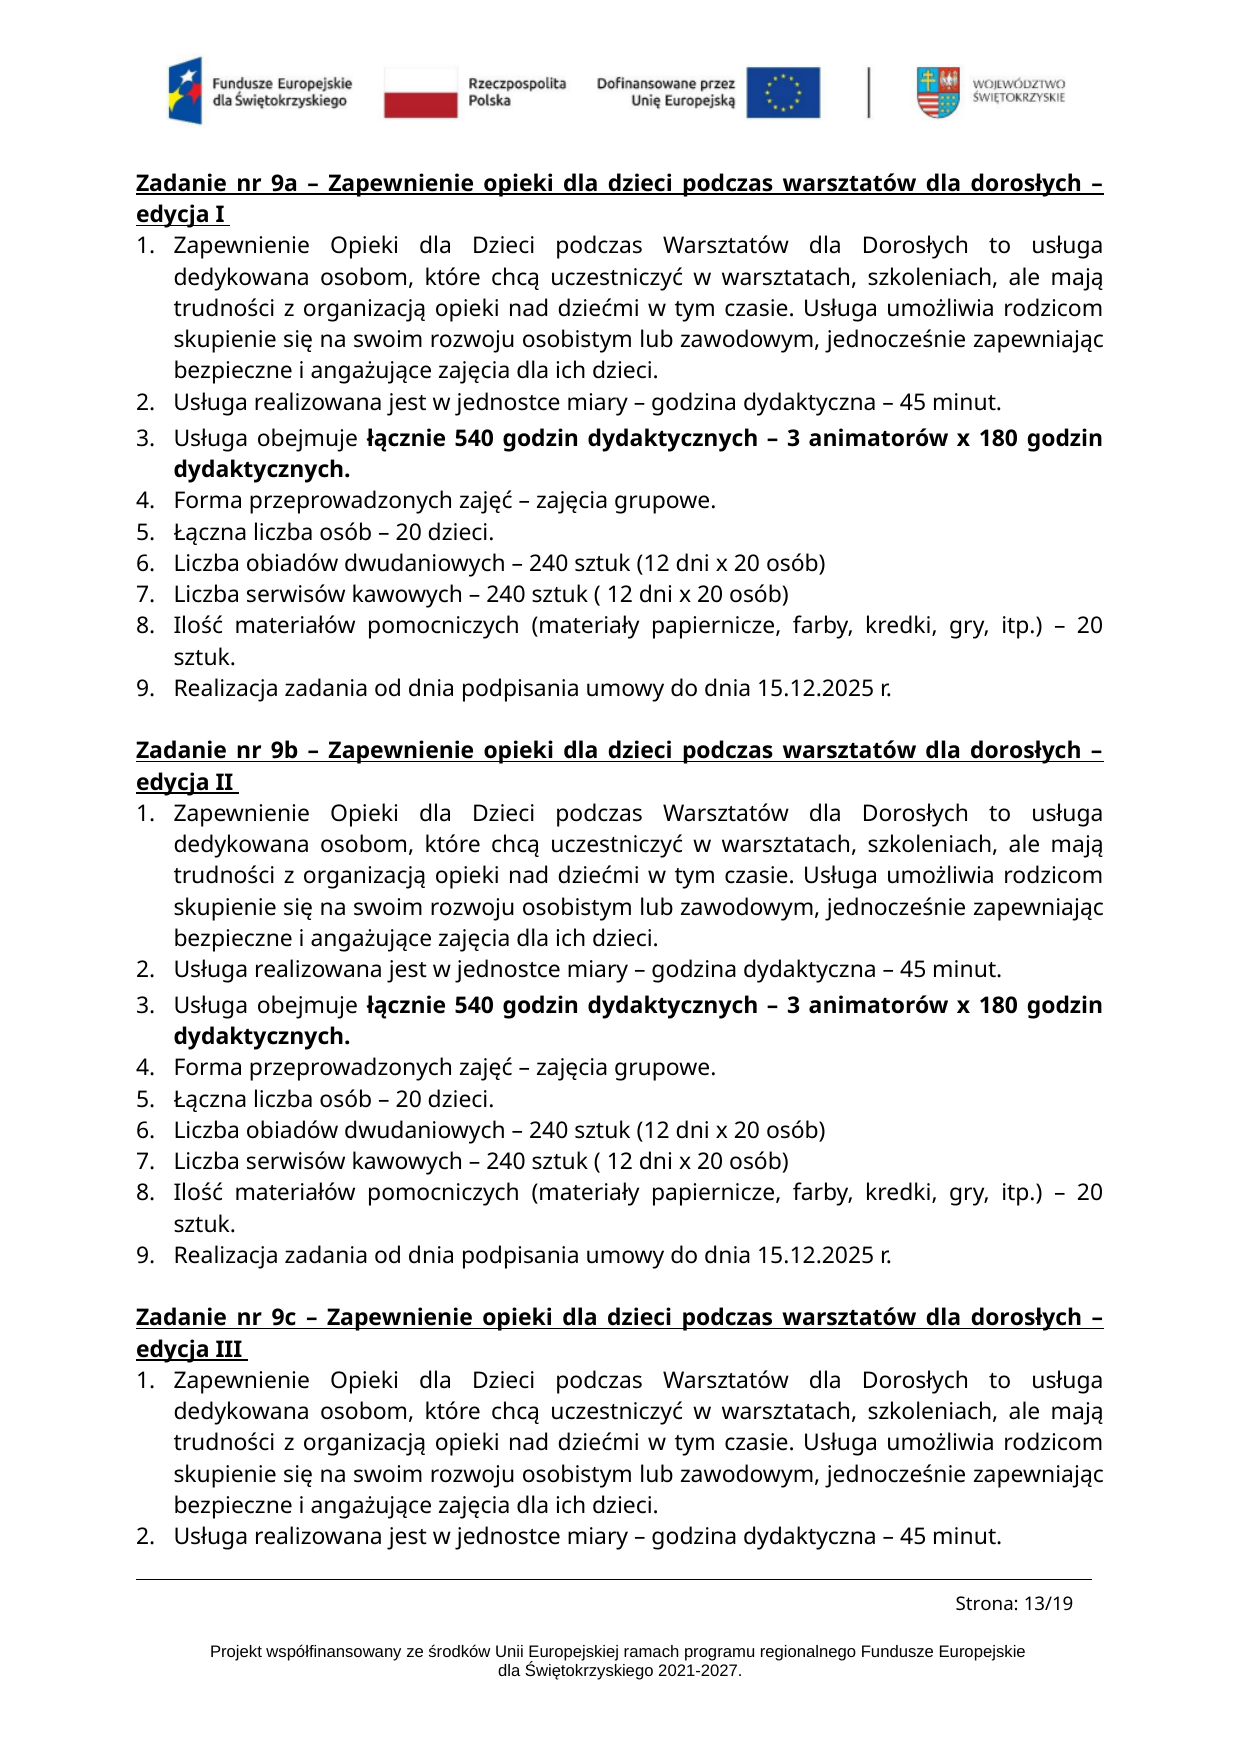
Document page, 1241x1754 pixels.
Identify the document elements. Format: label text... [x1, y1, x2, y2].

list Forma przeprowadzonych zajęć – zajęcia grupowe. [136, 1051, 1104, 1083]
list Liczba obiadów dwudaniowych – 240 sztuk (12 dni x 20 osób) [136, 1114, 1104, 1145]
text Zadanie nr 9b – Zapewnienie opieki dla dzieci podczas warsztatów dla dorosłych – edycja II [136, 762, 1104, 797]
list Zapewnienie Opieki dla Dzieci podczas Warsztatów dla Dorosłych to usługa dedykowana osobom, które chcą uczestniczyć w warsztatach, szkoleniach, ale mają trudności z organizacją opieki nad dziećmi w tym czasie. Usługa umożliwia rodzicom skupienie się na swoim rozwoju osobistym lub zawodowym, jednocześnie zapewniając bezpieczne i angażujące zajęcia dla ich dzieci. [136, 1364, 1104, 1520]
text Zadanie nr 9c – Zapewnienie opieki dla dzieci podczas warsztatów dla dorosłych – edycja III [136, 1329, 1104, 1364]
text Zadanie nr 9b – Zapewnienie opieki dla dzieci podczas warsztatów dla dorosłych – edycja II [136, 734, 1104, 761]
list Zapewnienie Opieki dla Dzieci podczas Warsztatów dla Dorosłych to usługa dedykowana osobom, które chcą uczestniczyć w warsztatach, szkoleniach, ale mają trudności z organizacją opieki nad dziećmi w tym czasie. Usługa umożliwia rodzicom skupienie się na swoim rozwoju osobistym lub zawodowym, jednocześnie zapewniając bezpieczne i angażujące zajęcia dla ich dzieci. [136, 229, 1104, 386]
text Zadanie nr 9a – Zapewnienie opieki dla dzieci podczas warsztatów dla dorosłych – edycja I [136, 167, 1104, 193]
list Usługa obejmuje łącznie 540 godzin dydaktycznych – 3 animatorów x 180 godzin dydaktycznych. [136, 422, 1104, 484]
list Liczba serwisów kawowych – 240 sztuk ( 12 dni x 20 osób) [136, 1145, 1104, 1176]
list Realizacja zadania od dnia podpisania umowy do dnia 15.12.2025 r. [136, 1239, 1104, 1270]
list Zapewnienie Opieki dla Dzieci podczas Warsztatów dla Dorosłych to usługa dedykowana osobom, które chcą uczestniczyć w warsztatach, szkoleniach, ale mają trudności z organizacją opieki nad dziećmi w tym czasie. Usługa umożliwia rodzicom skupienie się na swoim rozwoju osobistym lub zawodowym, jednocześnie zapewniając bezpieczne i angażujące zajęcia dla ich dzieci. [136, 797, 1104, 953]
list Forma przeprowadzonych zajęć – zajęcia grupowe. [136, 484, 1104, 515]
text Zadanie nr 9a – Zapewnienie opieki dla dzieci podczas warsztatów dla dorosłych – edycja I [136, 195, 1104, 229]
list Liczba serwisów kawowych – 240 sztuk ( 12 dni x 20 osób) [136, 578, 1104, 609]
list Ilość materiałów pomocniczych (materiały papiernicze, farby, kredki, gry, itp.) – 20 sztuk. [136, 1176, 1104, 1239]
list Usługa realizowana jest w jednostce miary – godzina dydaktyczna – 45 minut. [136, 1520, 1104, 1551]
list Usługa realizowana jest w jednostce miary – godzina dydaktyczna – 45 minut. [136, 386, 1104, 417]
picture [135, 14, 1105, 139]
list Liczba obiadów dwudaniowych – 240 sztuk (12 dni x 20 osób) [136, 547, 1104, 578]
text Zadanie nr 9c – Zapewnienie opieki dla dzieci podczas warsztatów dla dorosłych – edycja III [136, 1301, 1104, 1328]
list Usługa obejmuje łącznie 540 godzin dydaktycznych – 3 animatorów x 180 godzin dydaktycznych. [136, 989, 1104, 1051]
list Ilość materiałów pomocniczych (materiały papiernicze, farby, kredki, gry, itp.) – 20 sztuk. [136, 609, 1104, 672]
list Usługa realizowana jest w jednostce miary – godzina dydaktyczna – 45 minut. [136, 953, 1104, 984]
list Łączna liczba osób – 20 dzieci. [136, 1083, 1104, 1114]
list Łączna liczba osób – 20 dzieci. [136, 515, 1104, 547]
list Realizacja zadania od dnia podpisania umowy do dnia 15.12.2025 r. [136, 672, 1104, 703]
